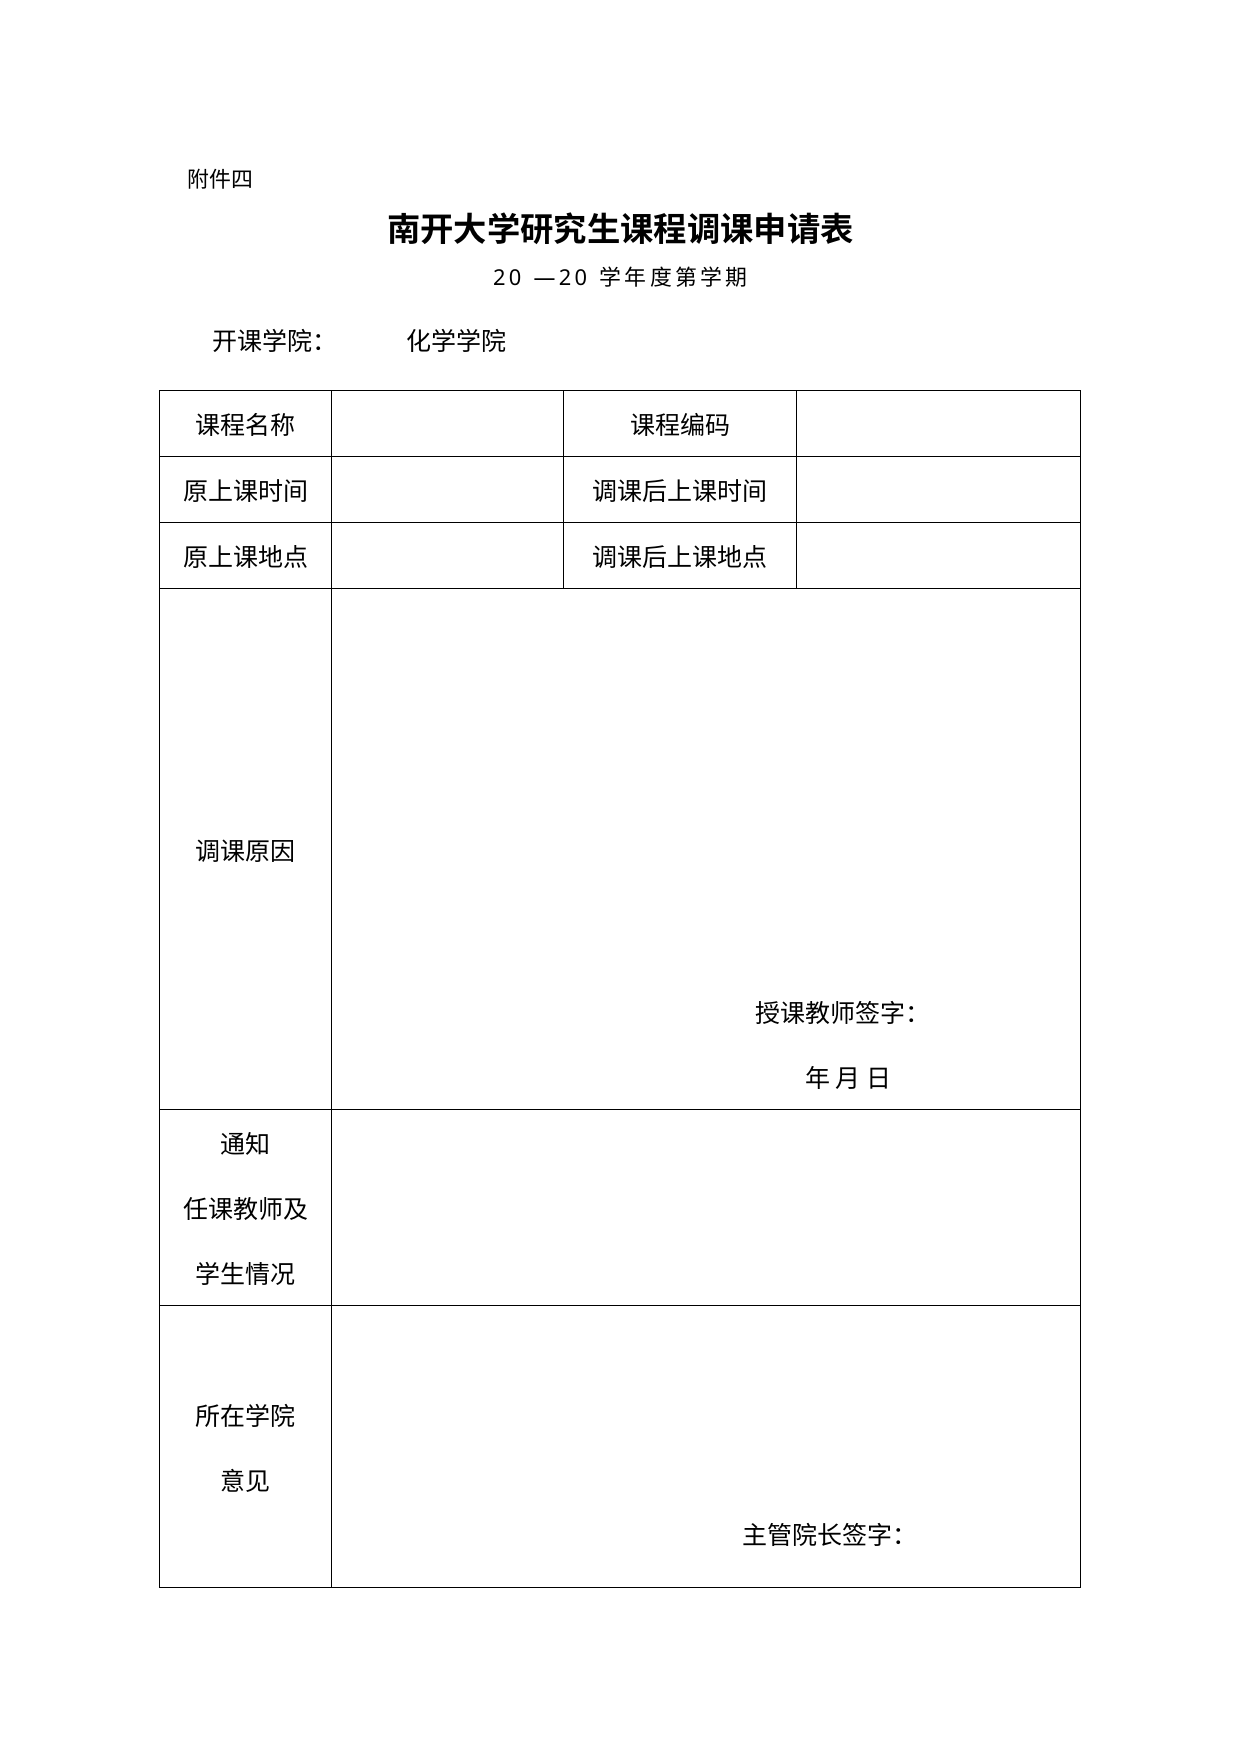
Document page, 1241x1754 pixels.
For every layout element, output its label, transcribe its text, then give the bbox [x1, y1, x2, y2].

table_header [332, 391, 563, 456]
table_header [797, 391, 1080, 456]
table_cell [332, 1306, 1080, 1587]
table_cell 调课后上课地点 [564, 523, 796, 588]
text 20 —20 学年度第学期 [187, 259, 1053, 291]
table_cell 所在学院 意见 [160, 1306, 331, 1587]
text 附件四 [187, 162, 1053, 194]
table_cell [797, 523, 1080, 588]
table_cell [332, 457, 563, 522]
table_cell 调课原因 [160, 589, 331, 1109]
table_cell 授课教师签字： 年 月 日 [332, 589, 1080, 1109]
table_header 课程名称 [160, 391, 331, 456]
table_cell [797, 457, 1080, 522]
text 南开大学研究生课程调课申请表 [187, 194, 1053, 259]
table_cell 原上课时间 [160, 457, 331, 522]
table_cell 调课后上课时间 [564, 457, 796, 522]
table_header 课程编码 [564, 391, 796, 456]
table_cell 通知 任课教师及学生情况 [160, 1110, 331, 1305]
table_cell [332, 523, 563, 588]
table_cell 原上课地点 [160, 523, 331, 588]
text 开课学院： 化学学院 [187, 307, 1053, 372]
table_cell [332, 1110, 1080, 1305]
